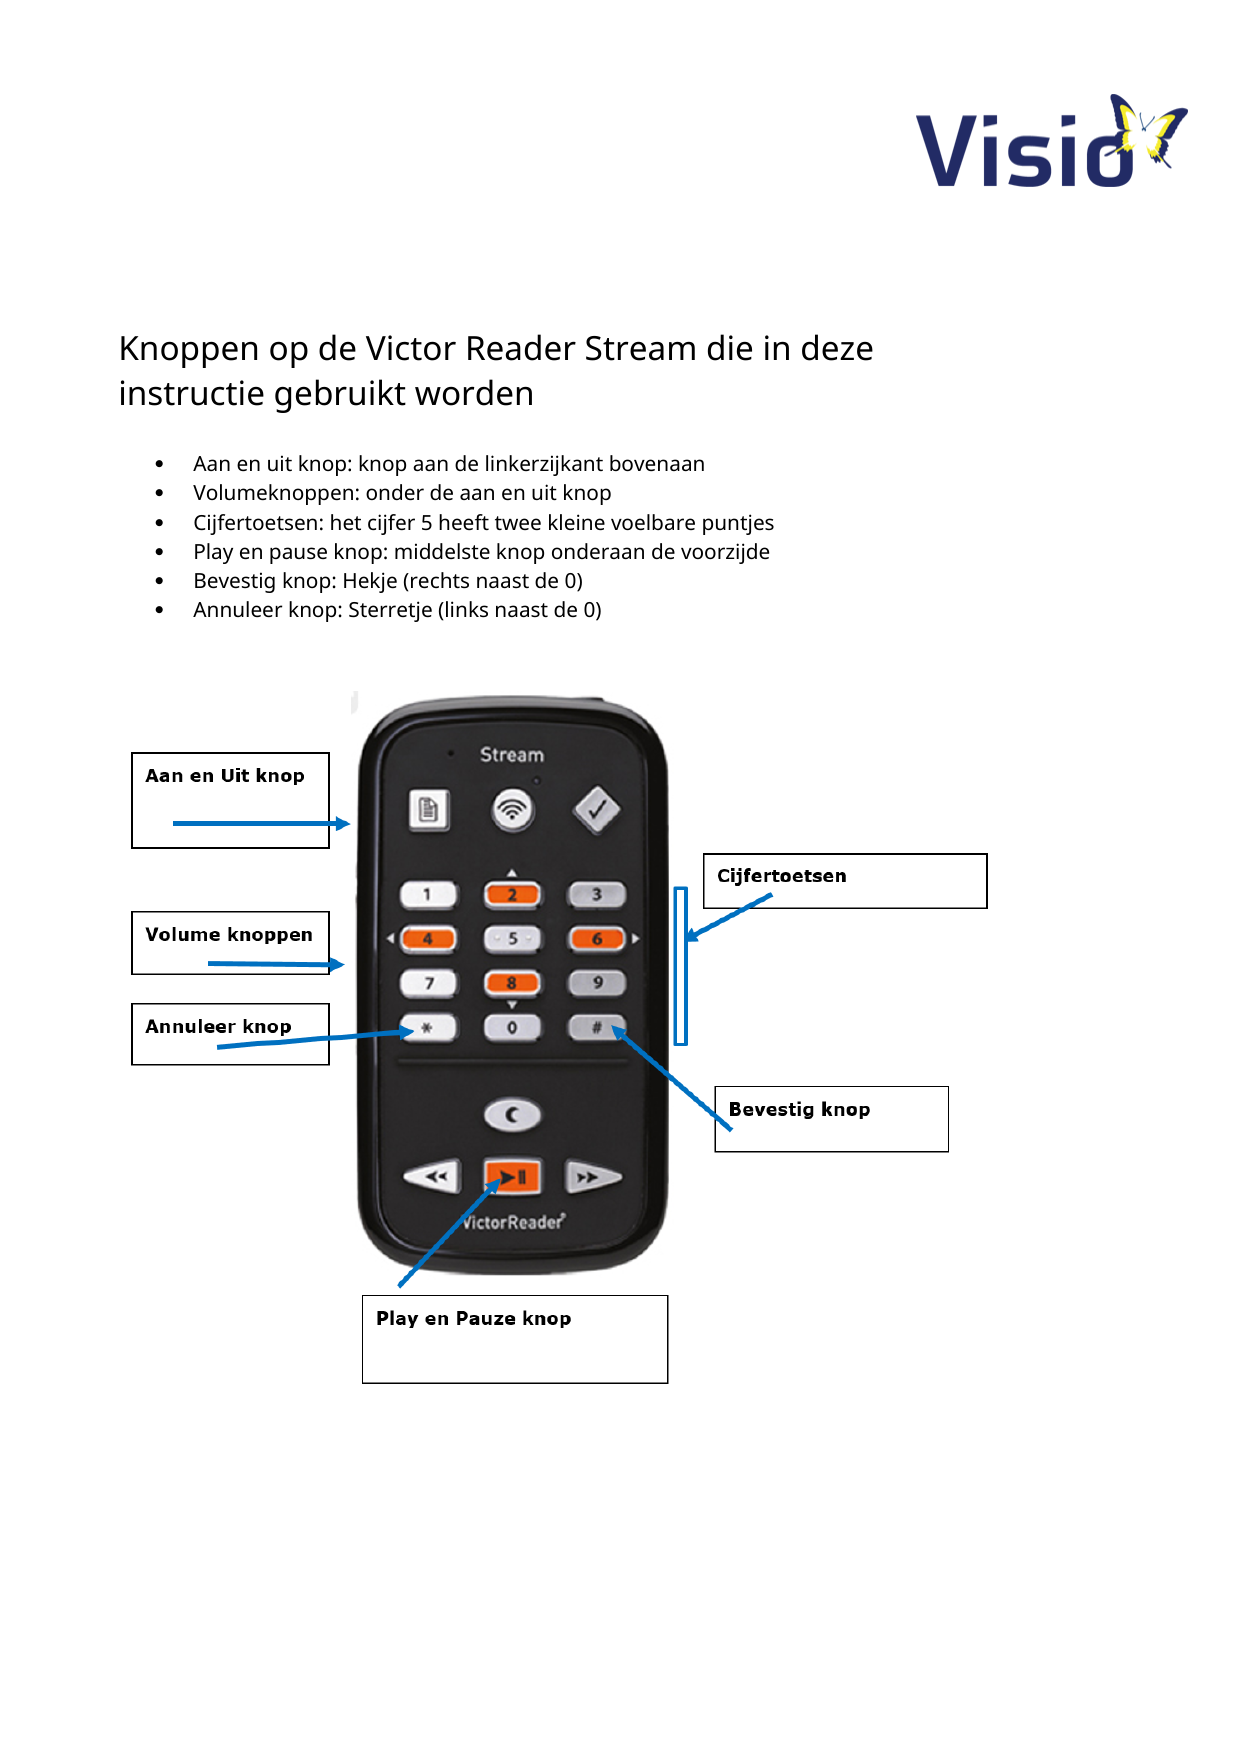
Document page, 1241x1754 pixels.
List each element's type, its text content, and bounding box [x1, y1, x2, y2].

subtitle Knoppen op de Victor Reader Stream die in deze instructie gebruikt worden [118, 324, 1016, 415]
list Aan en uit knop: knop aan de linkerzijkant bovenaan [156, 449, 1016, 478]
picture [904, 89, 1199, 190]
list Cijfertoetsen: het cijfer 5 heeft twee kleine voelbare puntjes [156, 507, 1016, 536]
list Volumeknoppen: onder de aan en uit knop [156, 478, 1016, 507]
list Bevestig knop: Hekje (rechts naast de 0) [156, 565, 1016, 594]
picture [118, 652, 1020, 1408]
list Annuleer knop: Sterretje (links naast de 0) [156, 594, 1016, 624]
list Play en pause knop: middelste knop onderaan de voorzijde [156, 536, 1016, 565]
